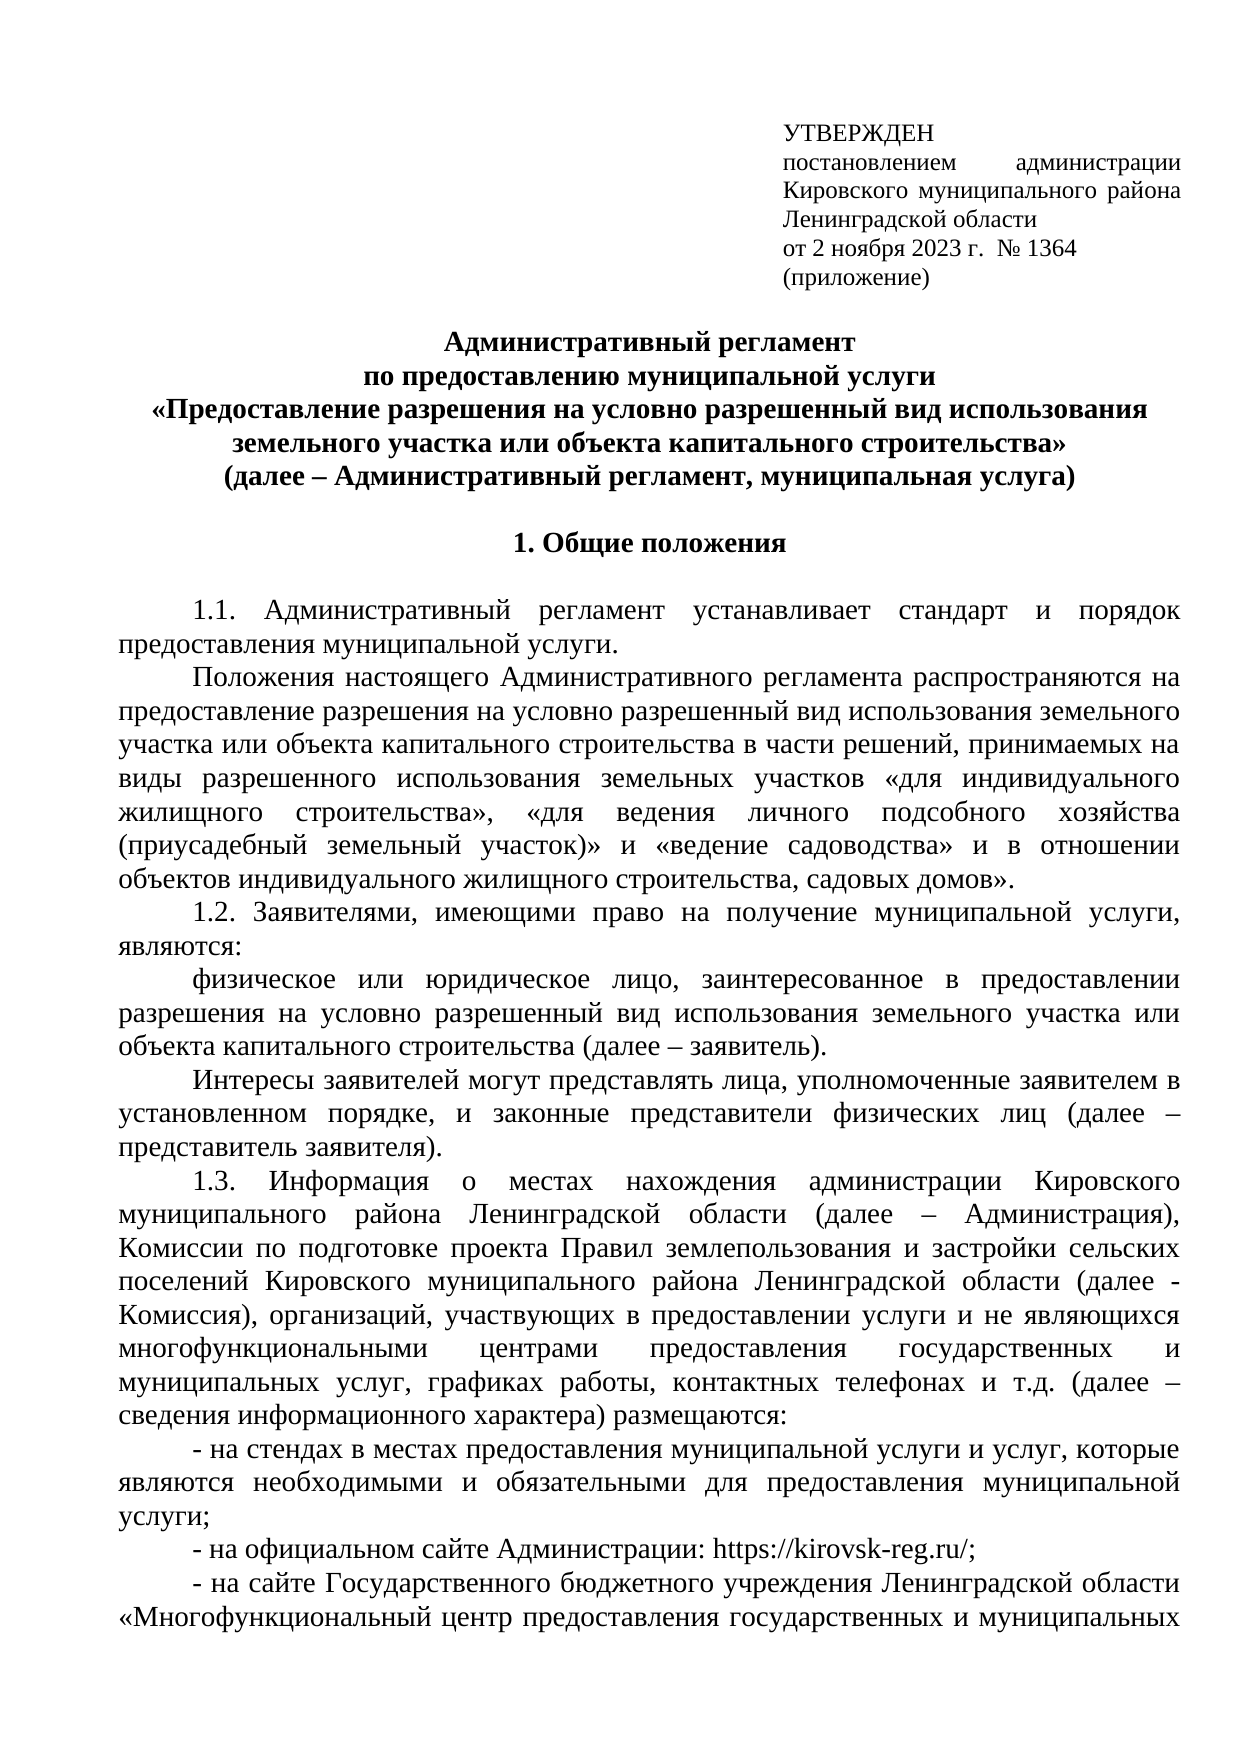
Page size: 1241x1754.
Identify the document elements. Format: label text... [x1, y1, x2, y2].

text УТВЕРЖДЕН [783, 118, 1177, 147]
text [118, 1565, 1181, 1632]
text 1.3. Информация о местах нахождения администрации Кировского муниципального района Ленинградской области (далее – Администрация), Комиссии по подготовке проекта Правил землепользования и застройки сельских поселений Кировского муниципального района Ленинградской области (далее - Комиссия), организаций, участвующих в предоставлении услуги и не являющихся многофункциональными центрами предоставления государственных и муниципальных услуг, графиках работы, контактных телефонах и т.д. (далее – сведения информационного характера) размещаются: [118, 1163, 1181, 1431]
text 1.2. Заявителями, имеющими право на получение муниципальной услуги, являются: [118, 894, 1181, 961]
text 1. Общие положения [118, 525, 1181, 559]
list Интересы заявителей могут представлять лица, уполномоченные заявителем в установленном порядке, и законные представители физических лиц (далее – представитель заявителя). [118, 1062, 1181, 1163]
text (приложение) [783, 262, 1181, 291]
text физическое или юридическое лицо, заинтересованное в предоставлении разрешения на условно разрешенный вид использования земельного участка или объекта капитального строительства (далее – заявитель). [118, 961, 1181, 1062]
text постановлением администрации Кировского муниципального района Ленинградской области [783, 147, 1181, 233]
text от 2 ноября 2023 г. № 1364 [783, 233, 1181, 262]
text Административный регламент по предоставлению муниципальной услуги «Предоставление разрешения на условно разрешенный вид использования земельного участка или объекта капитального строительства» [118, 324, 1181, 458]
text 1.1. Административный регламент устанавливает стандарт и порядок предоставления муниципальной услуги. [118, 592, 1181, 659]
text Положения настоящего Административного регламента распространяются на предоставление разрешения на условно разрешенный вид использования земельного участка или объекта капитального строительства в части решений, принимаемых на виды разрешенного использования земельных участков «для индивидуального жилищного строительства», «для ведения личного подсобного хозяйства (приусадебный земельный участок)» и «ведение садоводства» и в отношении объектов индивидуального жилищного строительства, садовых домов». [118, 659, 1181, 894]
text - на стендах в местах предоставления муниципальной услуги и услуг, которые являются необходимыми и обязательными для предоставления муниципальной услуги; [118, 1431, 1181, 1532]
text (далее – Административный регламент, муниципальная услуга) [118, 458, 1181, 492]
text - на официальном сайте Администрации: https://kirovsk-reg.ru/; [118, 1532, 1181, 1565]
